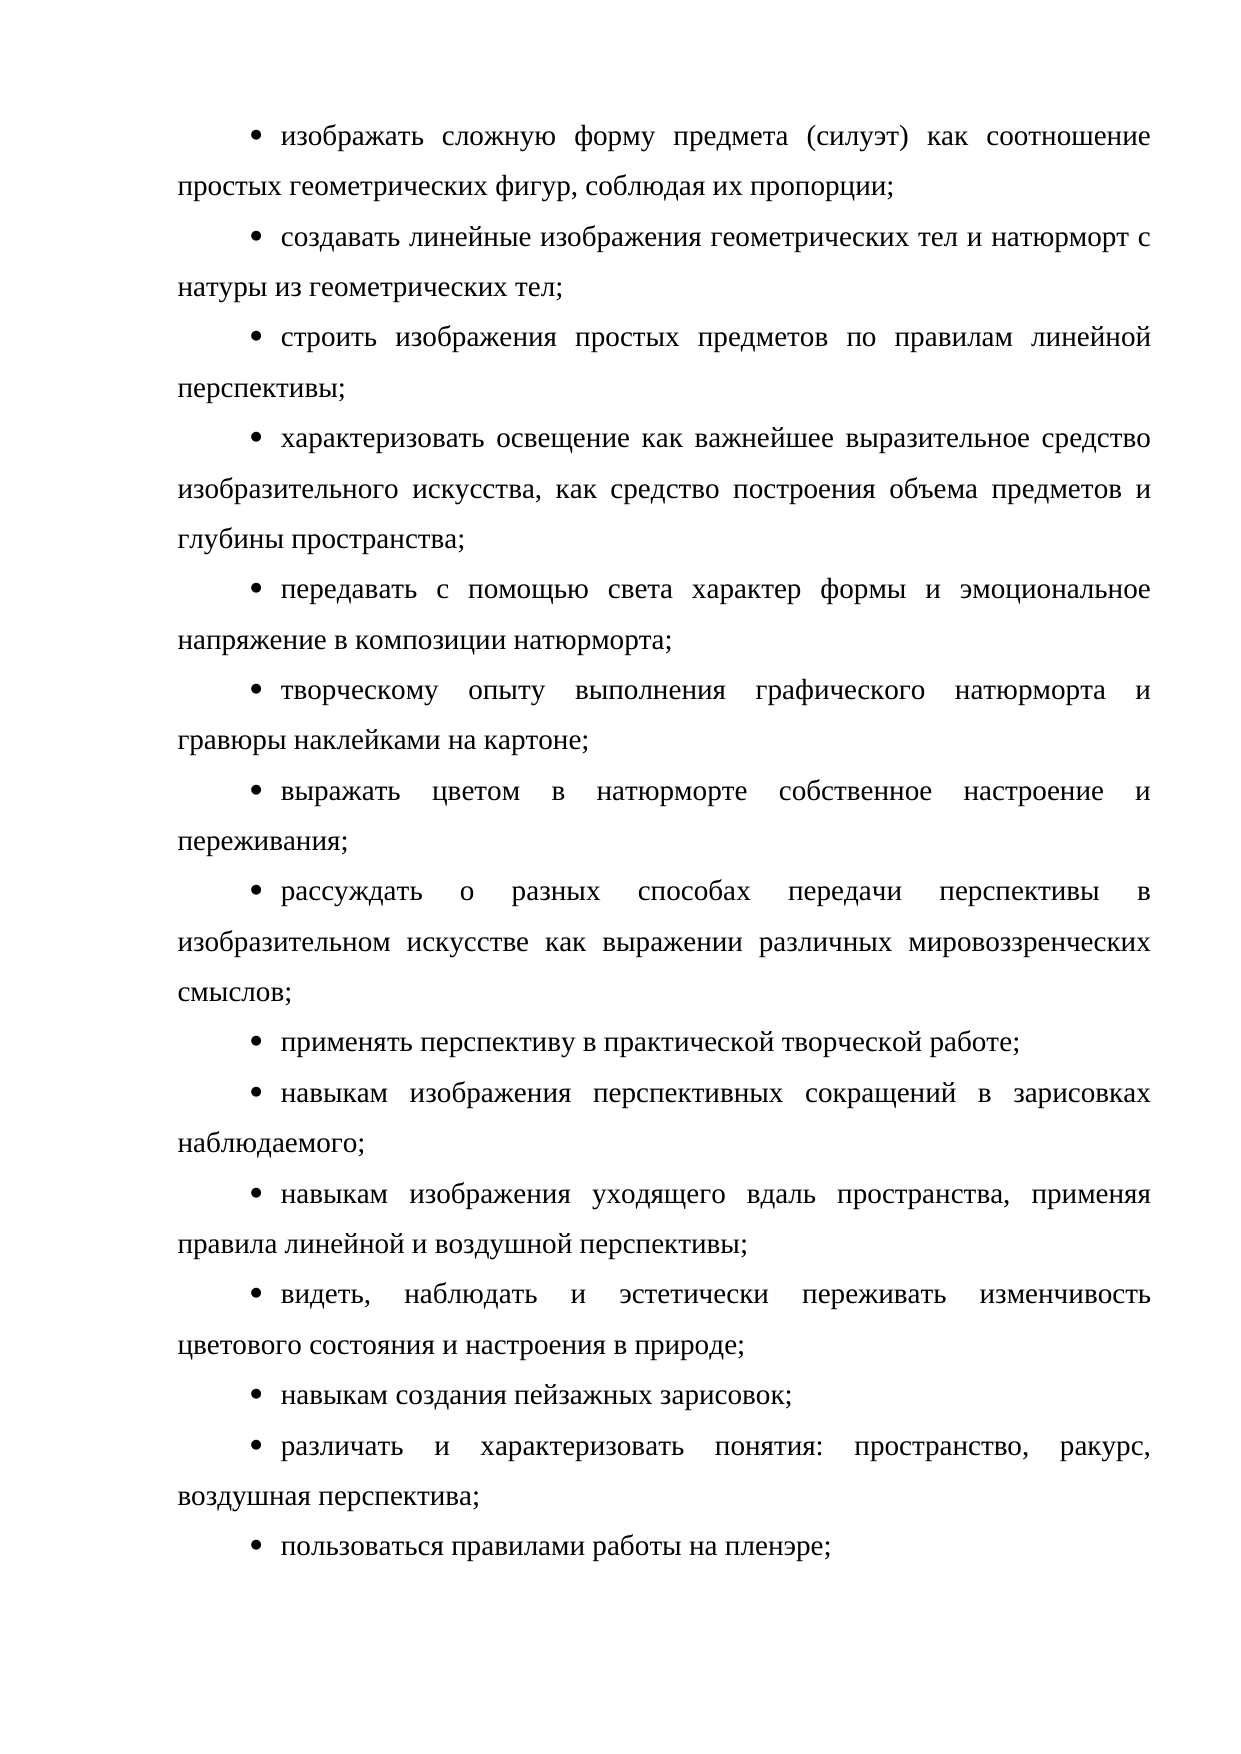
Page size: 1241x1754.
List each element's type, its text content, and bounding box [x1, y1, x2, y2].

list навыкам изображения перспективных сокращений в зарисовках наблюдаемого; [177, 1075, 1152, 1159]
list видеть, наблюдать и эстетически переживать изменчивость цветового состояния и настроения в природе; [177, 1276, 1152, 1360]
list выражать цветом в натюрморте собственное настроение и переживания; [177, 773, 1152, 857]
list различать и характеризовать понятия: пространство, ракурс, воздушная перспектива; [177, 1428, 1152, 1512]
list передавать с помощью света характер формы и эмоциональное напряжение в композиции натюрморта; [177, 571, 1152, 655]
list навыкам изображения уходящего вдаль пространства, применяя правила линейной и воздушной перспективы; [177, 1176, 1152, 1260]
list применять перспективу в практической творческой работе; [177, 1024, 1152, 1058]
list навыкам создания пейзажных зарисовок; [177, 1377, 1152, 1411]
list изображать сложную форму предмета (силуэт) как соотношение простых геометрических фигур, соблюдая их пропорции; [177, 118, 1152, 202]
list создавать линейные изображения геометрических тел и натюрморт с натуры из геометрических тел; [177, 219, 1152, 303]
list рассуждать о разных способах передачи перспективы в изобразительном искусстве как выражении различных мировоззренческих смыслов; [177, 873, 1152, 1008]
list творческому опыту выполнения графического натюрморта и гравюры наклейками на картоне; [177, 672, 1152, 756]
list строить изображения простых предметов по правилам линейной перспективы; [177, 319, 1152, 403]
list характеризовать освещение как важнейшее выразительное средство изобразительного искусства, как средство построения объема предметов и глубины пространства; [177, 420, 1152, 554]
list пользоваться правилами работы на пленэре; [177, 1528, 1152, 1562]
